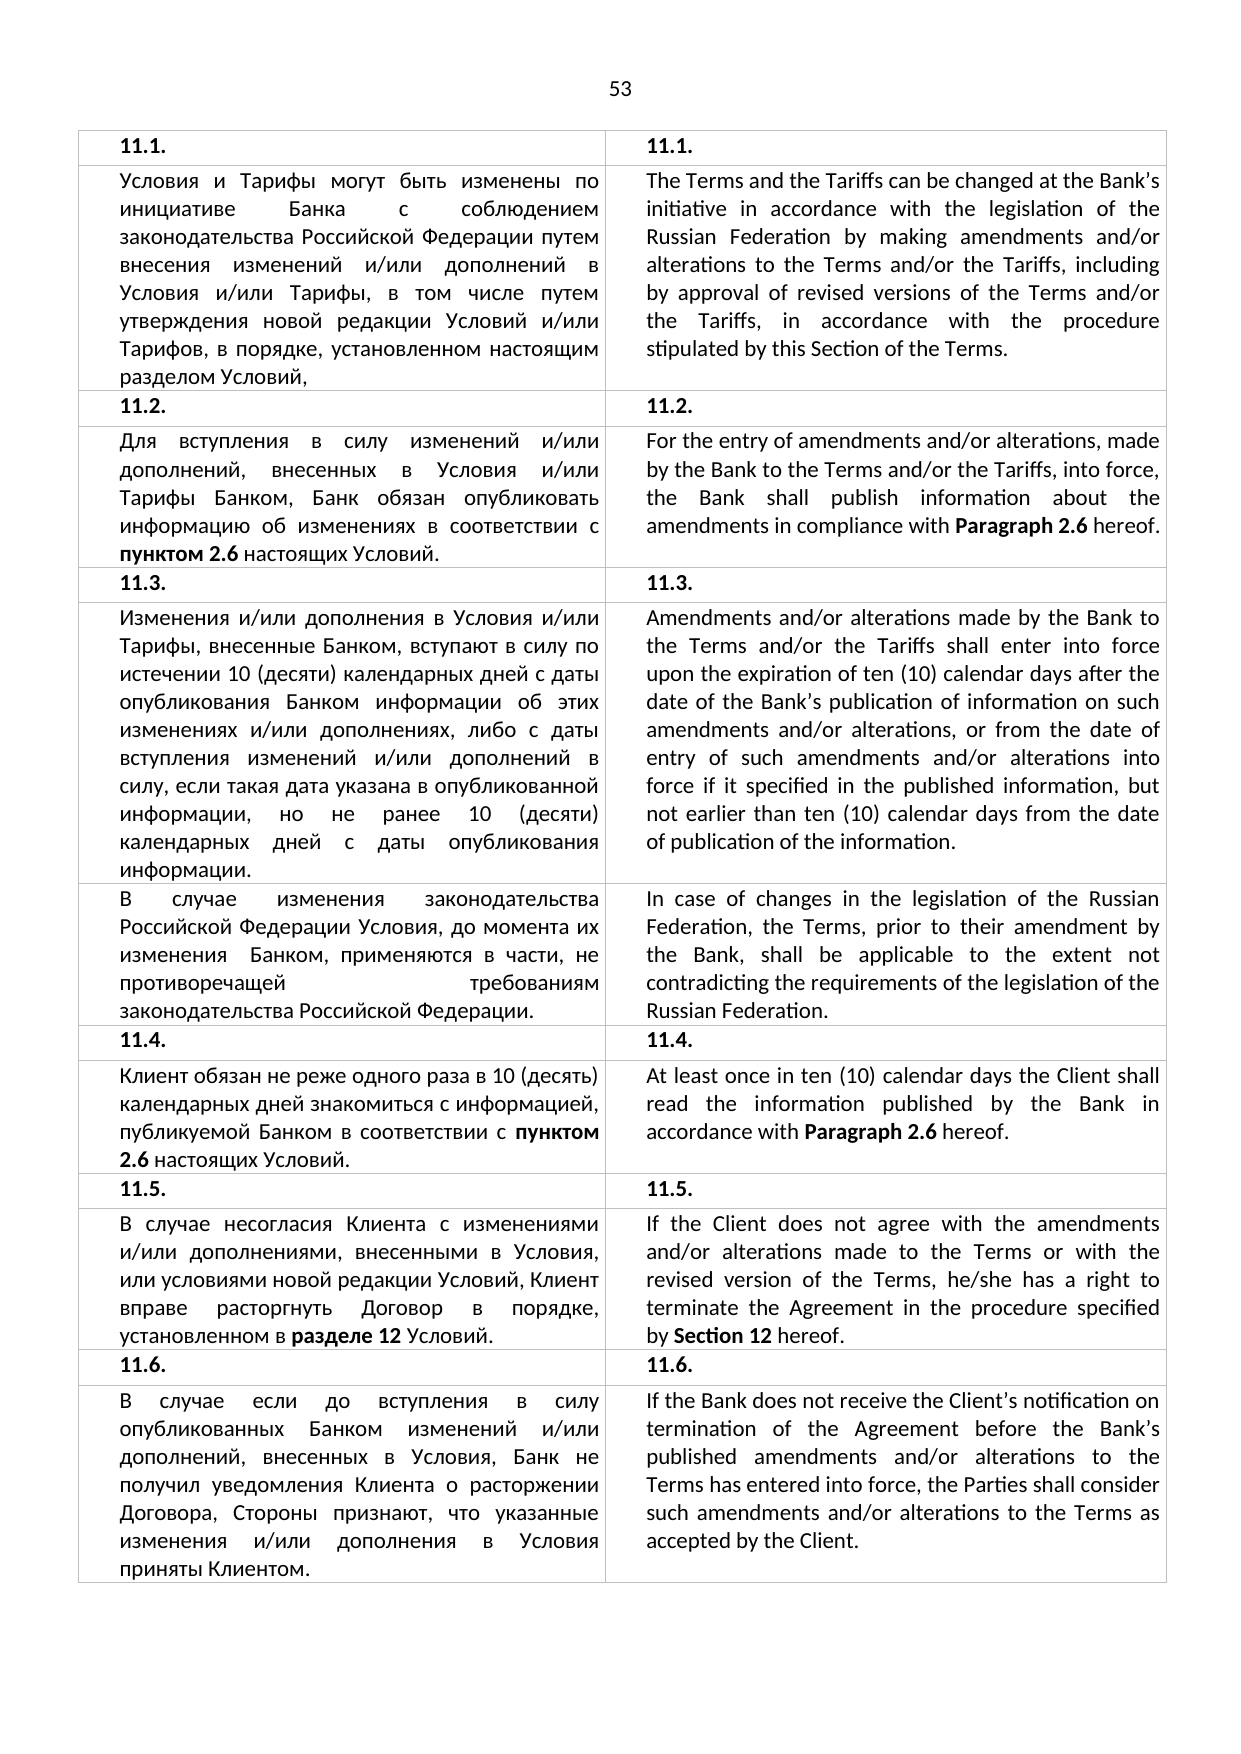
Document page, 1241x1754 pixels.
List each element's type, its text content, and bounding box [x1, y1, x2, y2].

table_cell 11.4. [606, 1026, 1166, 1060]
table_cell 11.6. [606, 1350, 1166, 1385]
table_cell 11.5. [79, 1174, 605, 1208]
table_cell 11.1. [79, 131, 605, 165]
table_cell 11.3. [79, 568, 605, 602]
table_cell 11.6. [79, 1350, 605, 1385]
table_cell Для вступления в силу изменений и/или дополнений, внесенных в Условия и/или Тарифы Банком, Банк обязан опубликовать информацию об изменениях в соответствии с пунктом 2.6 настоящих Условий. [79, 427, 605, 567]
table_cell If the Client does not agree with the amendments and/or alterations made to the Terms or with the revised version of the Terms, he/she has a right to terminate the Agreement in the procedure specified by Section 12 hereof. [606, 1209, 1166, 1349]
table_cell Изменения и/или дополнения в Условия и/или Тарифы, внесенные Банком, вступают в силу по истечении 10 (десяти) календарных дней с даты опубликования Банком информации об этих изменениях и/или дополнениях, либо с даты вступления изменений и/или дополнений в силу, если такая дата указана в опубликованной информации, но не ранее 10 (десяти) календарных дней с даты опубликования информации. [79, 603, 605, 883]
table_cell Клиент обязан не реже одного раза в 10 (десять) календарных дней знакомиться с информацией, публикуемой Банком в соответствии с пунктом 2.6 настоящих Условий. [79, 1061, 605, 1173]
table_cell 11.3. [606, 568, 1166, 602]
table_cell The Terms and the Tariffs can be changed at the Bank’s initiative in accordance with the legislation of the Russian Federation by making amendments and/or alterations to the Terms and/or the Tariffs, including by approval of revised versions of the Terms and/or the Tariffs, in accordance with the procedure stipulated by this Section of the Terms. [606, 166, 1166, 390]
table_cell At least once in ten (10) calendar days the Client shall read the information published by the Bank in accordance with Paragraph 2.6 hereof. [606, 1061, 1166, 1173]
table_cell If the Bank does not receive the Client’s notification on termination of the Agreement before the Bank’s published amendments and/or alterations to the Terms has entered into force, the Parties shall consider such amendments and/or alterations to the Terms as accepted by the Client. [606, 1386, 1166, 1582]
table_cell 11.2. [606, 391, 1166, 426]
table_cell In case of changes in the legislation of the Russian Federation, the Terms, prior to their amendment by the Bank, shall be applicable to the extent not contradicting the requirements of the legislation of the Russian Federation. [606, 884, 1166, 1024]
table_cell 11.2. [79, 391, 605, 426]
table_cell В случае несогласия Клиента с изменениями и/или дополнениями, внесенными в Условия, или условиями новой редакции Условий, Клиент вправе расторгнуть Договор в порядке, установленном в разделе 12 Условий. [79, 1209, 605, 1349]
table_cell Amendments and/or alterations made by the Bank to the Terms and/or the Tariffs shall enter into force upon the expiration of ten (10) calendar days after the date of the Bank’s publication of information on such amendments and/or alterations, or from the date of entry of such amendments and/or alterations into force if it specified in the published information, but not earlier than ten (10) calendar days from the date of publication of the information. [606, 603, 1166, 883]
table_cell 11.5. [606, 1174, 1166, 1208]
table_cell For the entry of amendments and/or alterations, made by the Bank to the Terms and/or the Tariffs, into force, the Bank shall publish information about the amendments in compliance with Paragraph 2.6 hereof. [606, 427, 1166, 567]
table_cell В случае изменения законодательства Российской Федерации Условия, до момента их изменения Банком, применяются в части, не противоречащей требованиям законодательства Российской Федерации. [79, 884, 605, 1024]
table_cell 11.1. [606, 131, 1166, 165]
table_cell Условия и Тарифы могут быть изменены по инициативе Банка с соблюдением законодательства Российской Федерации путем внесения изменений и/или дополнений в Условия и/или Тарифы, в том числе путем утверждения новой редакции Условий и/или Тарифов, в порядке, установленном настоящим разделом Условий, [79, 166, 605, 390]
table_cell 11.4. [79, 1026, 605, 1060]
table_cell В случае если до вступления в силу опубликованных Банком изменений и/или дополнений, внесенных в Условия, Банк не получил уведомления Клиента о расторжении Договора, Стороны признают, что указанные изменения и/или дополнения в Условия приняты Клиентом. [79, 1386, 605, 1582]
